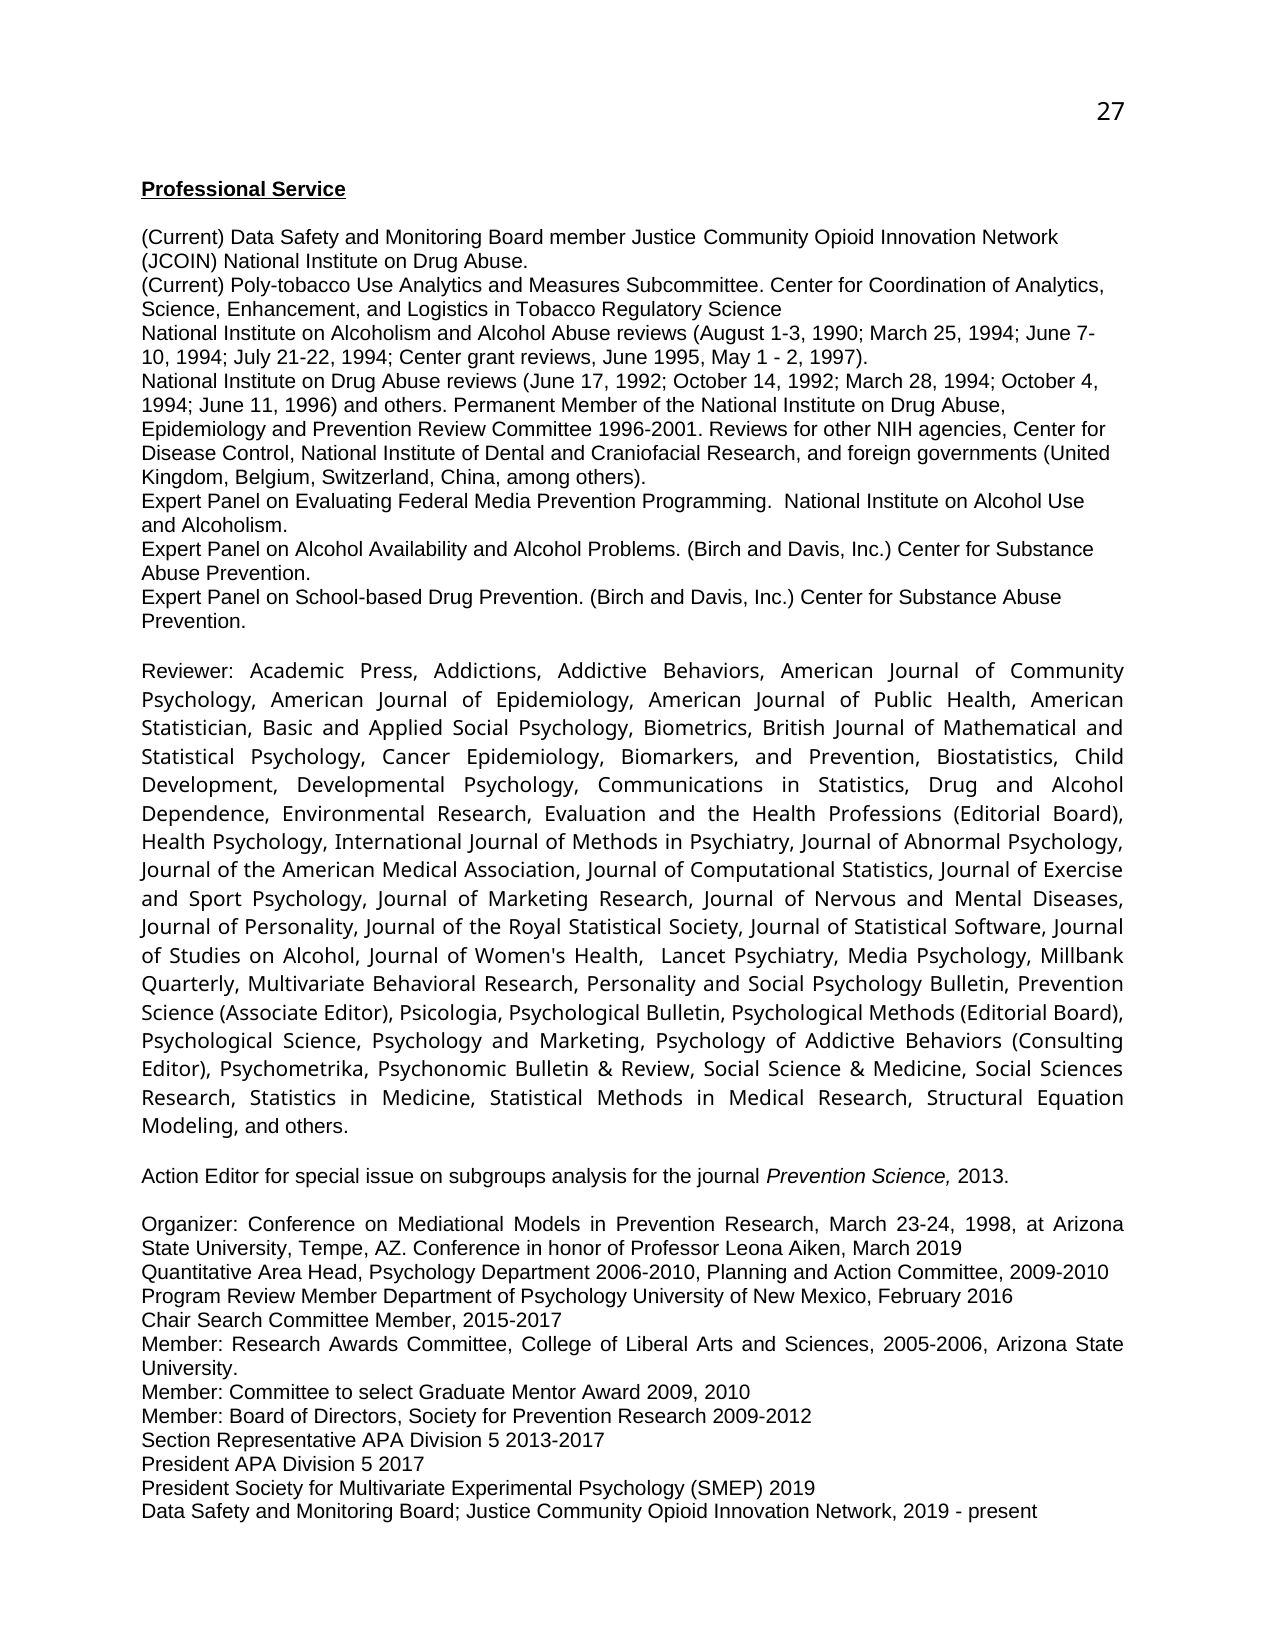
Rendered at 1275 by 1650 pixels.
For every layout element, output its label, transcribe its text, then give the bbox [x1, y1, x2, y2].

text Section Representative APA Division 5 2013-2017 [141, 1427, 1125, 1451]
text Member: Board of Directors, Society for Prevention Research 2009-2012 [141, 1403, 1125, 1427]
text Professional Service [141, 177, 1125, 201]
text (Current) Data Safety and Monitoring Board member Justice Community Opioid Innovation Network (JCOIN) National Institute on Drug Abuse. [141, 225, 1125, 273]
text President Society for Multivariate Experimental Psychology (SMEP) 2019 [141, 1475, 1125, 1499]
text Expert Panel on School-based Drug Prevention. (Birch and Davis, Inc.) Center for Substance Abuse Prevention. [141, 584, 1125, 632]
text (Current) Poly-tobacco Use Analytics and Measures Subcommittee. Center for Coordination of Analytics, Science, Enhancement, and Logistics in Tobacco Regulatory Science [141, 273, 1125, 321]
text President APA Division 5 2017 [141, 1451, 1125, 1475]
text Action Editor for special issue on subgroups analysis for the journal Prevention Science, 2013. [141, 1164, 1125, 1188]
text Expert Panel on Evaluating Federal Media Prevention Programming. National Institute on Alcohol Use and Alcoholism. [141, 489, 1125, 537]
text Member: Research Awards Committee, College of Liberal Arts and Sciences, 2005-2006, Arizona State University. [141, 1332, 1125, 1379]
text National Institute on Drug Abuse reviews (June 17, 1992; October 14, 1992; March 28, 1994; October 4, 1994; June 11, 1996) and others. Permanent Member of the National Institute on Drug Abuse, Epidemiology and Prevention Review Committee 1996-2001. Reviews for other NIH agencies, Center for Disease Control, National Institute of Dental and Craniofacial Research, and foreign governments (United Kingdom, Belgium, Switzerland, China, among others). [141, 369, 1125, 489]
text Chair Search Committee Member, 2015-2017 [141, 1308, 1125, 1332]
text Data Safety and Monitoring Board; Justice Community Opioid Innovation Network, 2019 - present [141, 1499, 1125, 1523]
text Quantitative Area Head, Psychology Department 2006-2010, Planning and Action Committee, 2009-2010 [141, 1260, 1125, 1284]
text Organizer: Conference on Mediational Models in Prevention Research, March 23-24, 1998, at Arizona State University, Tempe, AZ. Conference in honor of Professor Leona Aiken, March 2019 [141, 1212, 1125, 1260]
text Reviewer: Academic Press, Addictions, Addictive Behaviors, American Journal of Community Psychology, American Journal of Epidemiology, American Journal of Public Health, American Statistician, Basic and Applied Social Psychology, Biometrics, British Journal of Mathematical and Statistical Psychology, Cancer Epidemiology, Biomarkers, and Prevention, Biostatistics, Child Development, Developmental Psychology, Communications in Statistics, Drug and Alcohol Dependence, Environmental Research, Evaluation and the Health Professions (Editorial Board), Health Psychology, International Journal of Methods in Psychiatry, Journal of Abnormal Psychology, Journal of the American Medical Association, Journal of Computational Statistics, Journal of Exercise and Sport Psychology, Journal of Marketing Research, Journal of Nervous and Mental Diseases, Journal of Personality, Journal of the Royal Statistical Society, Journal of Statistical Software, Journal of Studies on Alcohol, Journal of Women's Health, Lancet Psychiatry, Media Psychology, Millbank Quarterly, Multivariate Behavioral Research, Personality and Social Psychology Bulletin, Prevention Science (Associate Editor), Psicologia, Psychological Bulletin, Psychological Methods (Editorial Board), Psychological Science, Psychology and Marketing, Psychology of Addictive Behaviors (Consulting Editor), Psychometrika, Psychonomic Bulletin & Review, Social Science & Medicine, Social Sciences Research, Statistics in Medicine, Statistical Methods in Medical Research, Structural Equation Modeling, and others. [141, 656, 1125, 1140]
text Program Review Member Department of Psychology University of New Mexico, February 2016 [141, 1284, 1125, 1308]
text National Institute on Alcoholism and Alcohol Abuse reviews (August 1-3, 1990; March 25, 1994; June 7-10, 1994; July 21-22, 1994; Center grant reviews, June 1995, May 1 - 2, 1997). [141, 321, 1125, 369]
text Member: Committee to select Graduate Mentor Award 2009, 2010 [141, 1379, 1125, 1403]
text Expert Panel on Alcohol Availability and Alcohol Problems. (Birch and Davis, Inc.) Center for Substance Abuse Prevention. [141, 537, 1125, 584]
